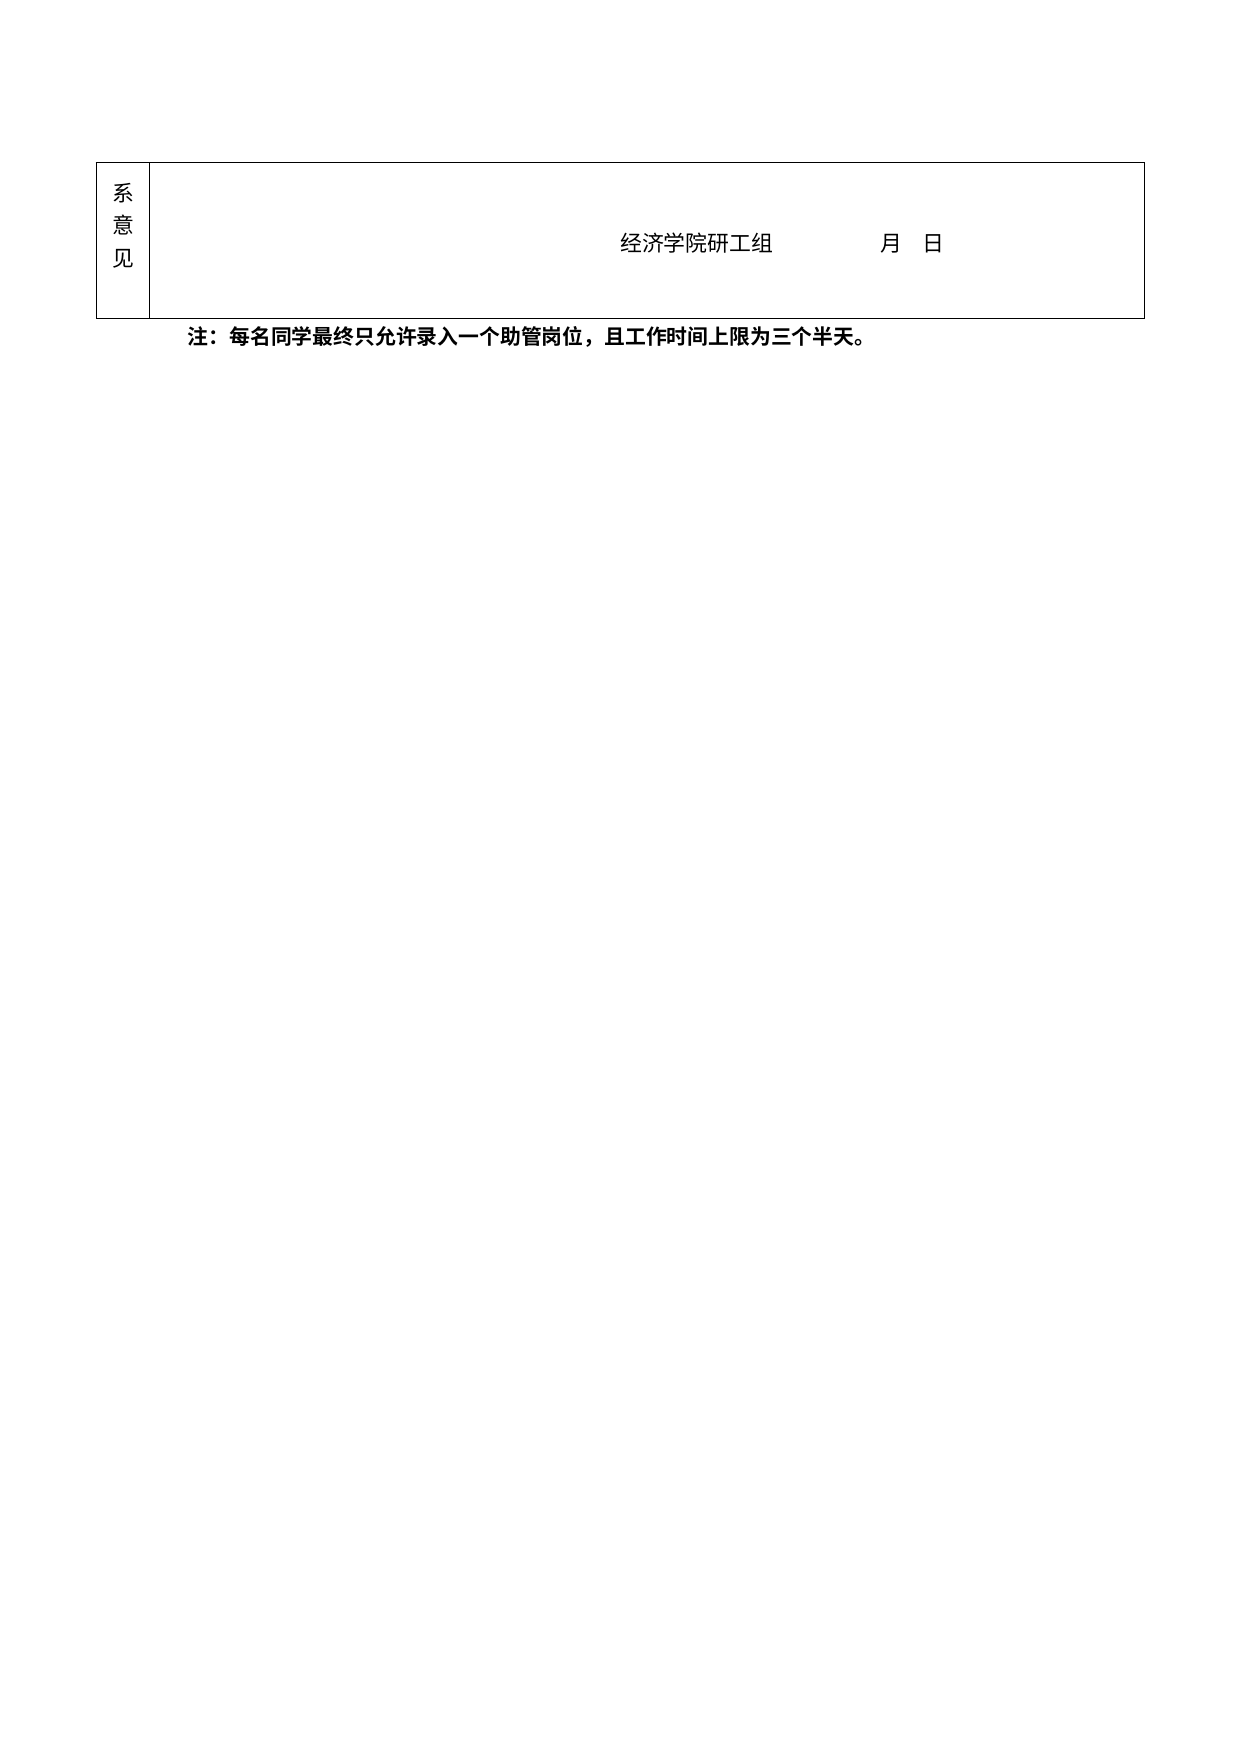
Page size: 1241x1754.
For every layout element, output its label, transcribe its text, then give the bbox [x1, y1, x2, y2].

text 注：每名同学最终只允许录入一个助管岗位，且工作时间上限为三个半天。 [187, 319, 1053, 352]
table_cell 院系意见 [97, 163, 149, 318]
table_cell 经济学院研工组 月 日 [150, 163, 1144, 318]
